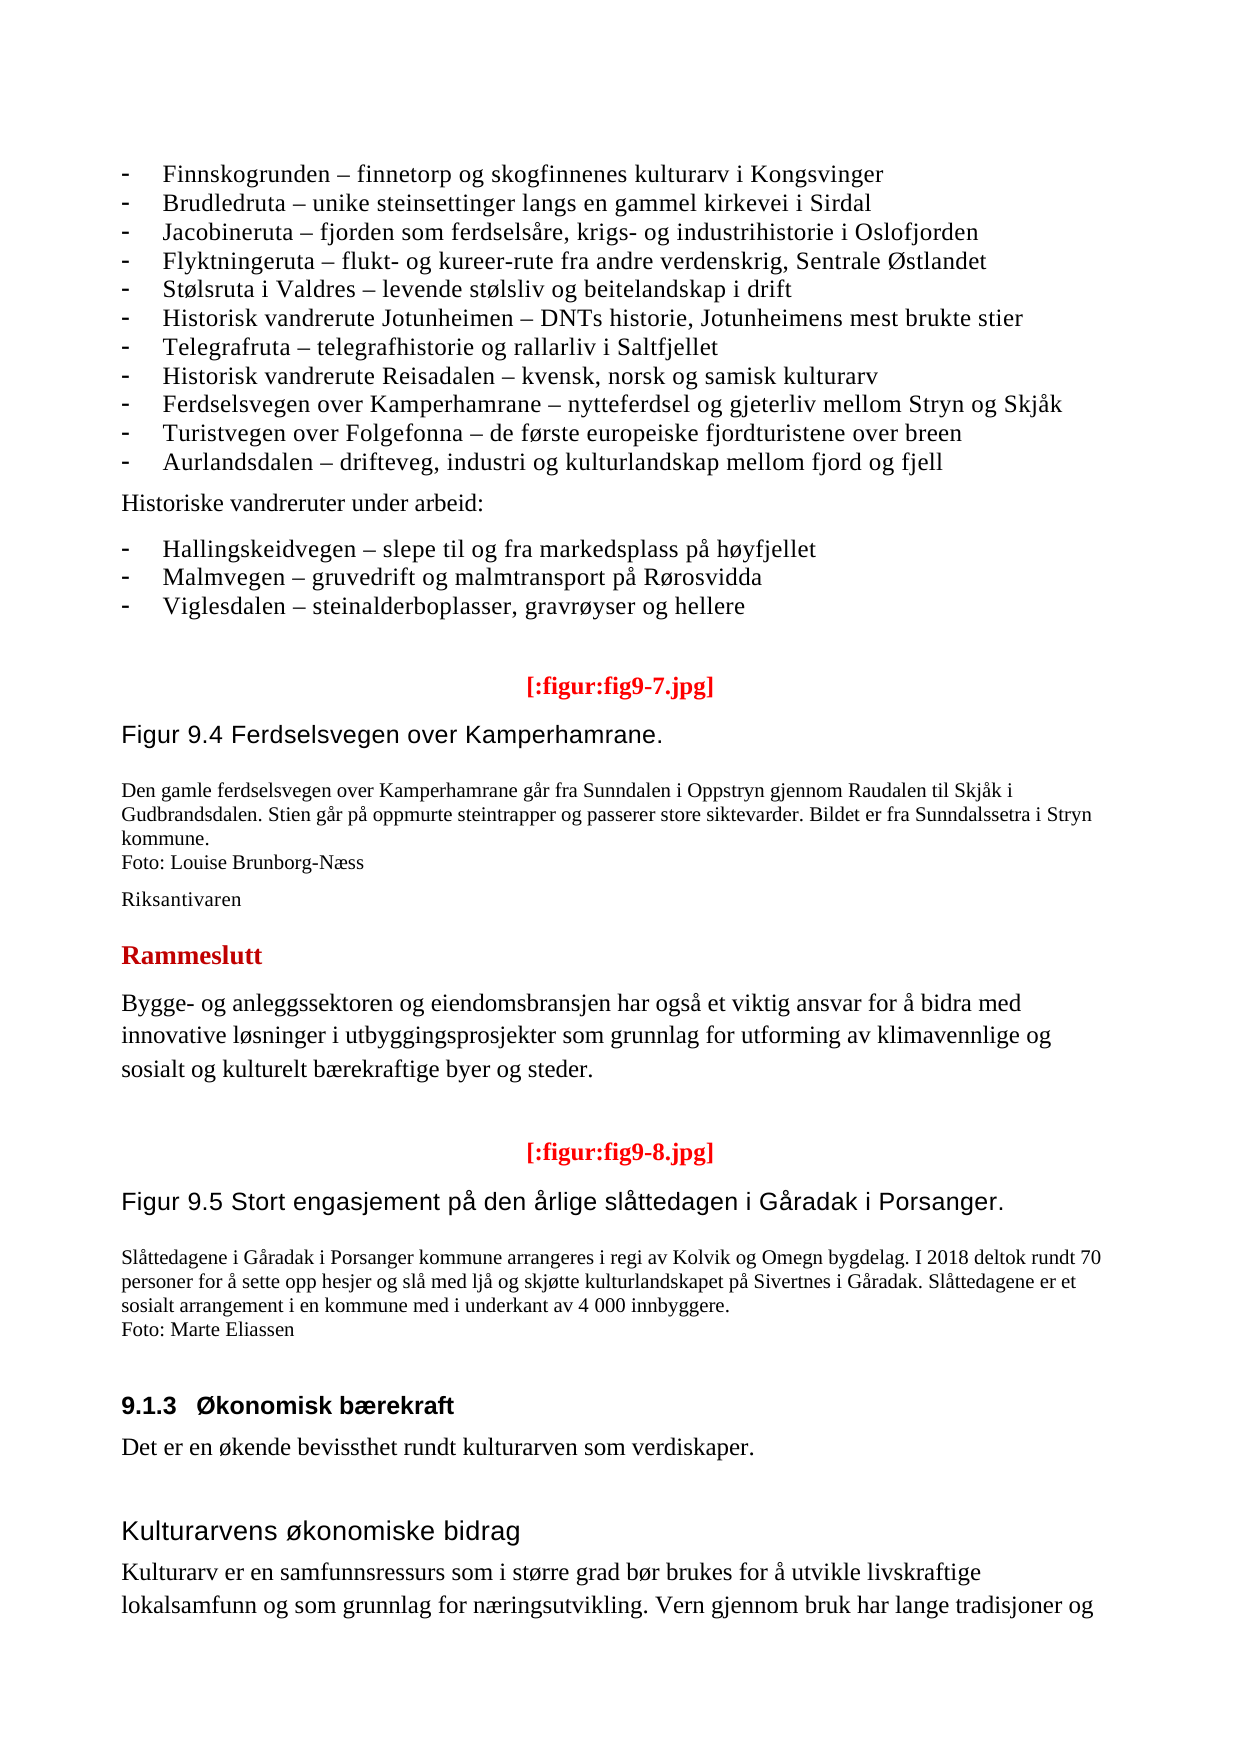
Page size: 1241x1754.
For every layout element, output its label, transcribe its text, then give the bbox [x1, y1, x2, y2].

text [121, 1557, 1119, 1619]
list Turistvegen over Folgefonna – de første europeiske fjordturistene over breen [121, 418, 1119, 447]
list Telegrafruta – telegrafhistorie og rallarliv i Saltfjellet [121, 332, 1119, 361]
list Viglesdalen – steinalderboplasser, gravrøyser og hellere [121, 591, 1119, 620]
list Aurlandsdalen – drifteveg, industri og kulturlandskap mellom fjord og fjell [121, 447, 1119, 476]
text [:figur:fig9-7.jpg] [121, 674, 1119, 699]
text Rammeslutt [121, 939, 1119, 971]
text Historiske vandreruter under arbeid: [121, 488, 1119, 517]
text Ferdselsvegen over Kamperhamrane. [121, 720, 1119, 749]
text Foto: Louise Brunborg-Næss [121, 850, 1119, 874]
list Flyktningeruta – flukt- og kureer-rute fra andre verdenskrig, Sentrale Østlandet [121, 246, 1119, 274]
list Malmvegen – gruvedrift og malmtransport på Rørosvidda [121, 562, 1119, 591]
text Den gamle ferdselsvegen over Kamperhamrane går fra Sunndalen i Oppstryn gjennom Raudalen til Skjåk i Gudbrandsdalen. Stien går på oppmurte steintrapper og passerer store siktevarder. Bildet er fra Sunndalssetra i Stryn kommune. [121, 778, 1119, 850]
list Stølsruta i Valdres – levende stølsliv og beitelandskap i drift [121, 274, 1119, 303]
text [:figur:fig9-8.jpg] [121, 1141, 1119, 1166]
list Finnskogrunden – finnetorp og skogfinnenes kulturarv i Kongsvinger [121, 159, 1119, 188]
text Det er en økende bevissthet rundt kulturarven som verdiskaper. [121, 1432, 1119, 1461]
text Kulturarvens økonomiske bidrag [121, 1515, 1119, 1547]
list Historisk vandrerute Jotunheimen – DNTs historie, Jotunheimens mest brukte stier [121, 303, 1119, 332]
list Historisk vandrerute Reisadalen – kvensk, norsk og samisk kulturarv [121, 361, 1119, 389]
list Hallingskeidvegen – slepe til og fra markedsplass på høyfjellet [121, 534, 1119, 562]
text Bygge- og anleggssektoren og eiendomsbransjen har også et viktig ansvar for å bidra med innovative løsninger i utbyggingsprosjekter som grunnlag for utforming av klimavennlige og sosialt og kulturelt bærekraftige byer og steder. [121, 988, 1119, 1082]
list Brudledruta – unike steinsettinger langs en gammel kirkevei i Sirdal [121, 188, 1119, 217]
text Slåttedagene i Gåradak i Porsanger kommune arrangeres i regi av Kolvik og Omegn bygdelag. I 2018 deltok rundt 70 personer for å sette opp hesjer og slå med ljå og skjøtte kulturlandskapet på Sivertnes i Gåradak. Slåttedagene er et sosialt arrangement i en kommune med i underkant av 4 000 innbyggere. [121, 1245, 1119, 1317]
text Stort engasjement på den årlige slåttedagen i Gåradak i Porsanger. [121, 1187, 1119, 1215]
list Jacobineruta – fjorden som ferdselsåre, krigs- og industrihistorie i Oslofjorden [121, 217, 1119, 246]
text Riksantivaren [121, 887, 1119, 911]
subtitle Økonomisk bærekraft [121, 1391, 1119, 1420]
text Foto: Marte Eliassen [121, 1317, 1119, 1341]
list Ferdselsvegen over Kamperhamrane – nytteferdsel og gjeterliv mellom Stryn og Skjåk [121, 389, 1119, 418]
